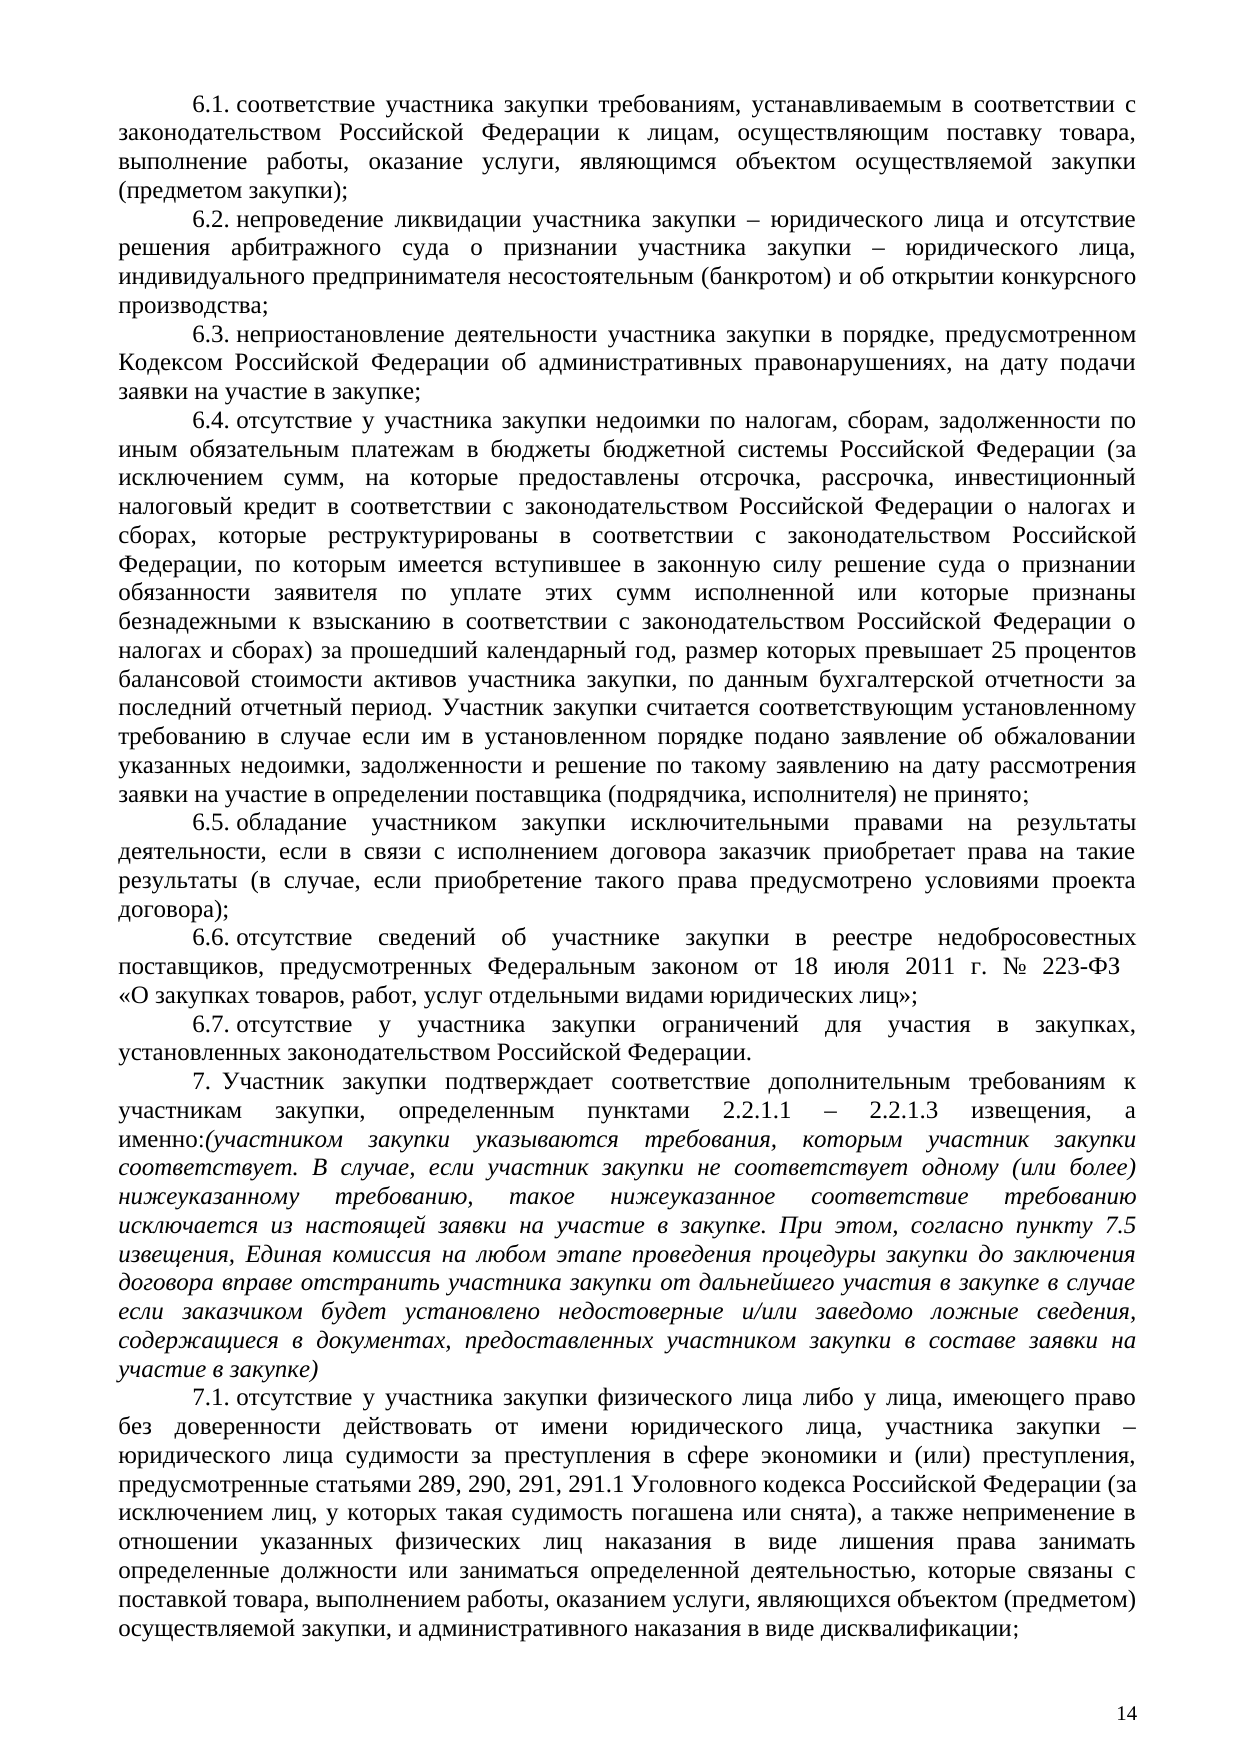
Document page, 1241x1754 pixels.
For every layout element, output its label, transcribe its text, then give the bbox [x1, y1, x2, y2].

list неприостановление деятельности участника закупки в порядке, предусмотренном Кодексом Российской Федерации об административных правонарушениях, на дату подачи заявки на участие в закупке; [118, 319, 1137, 405]
list Участник закупки подтверждает соответствие дополнительным требованиям к участникам закупки, определенным пунктами 2.2.1.1 – 2.2.1.3 извещения, а именно(участником закупки указываются требования, которым участник закупки соответствует. В случае, если участник закупки не соответствует одному (или более) нижеуказанному требованию, такое нижеуказанное соответствие требованию исключается из настоящей заявки на участие в закупке. При этом, согласно пункту 7.5 извещения, Единая комиссия на любом этапе проведения процедуры закупки до заключения договора вправе отстранить участника закупки от дальнейшего участия в закупке в случае если заказчиком будет установлено недостоверные и/или заведомо ложные сведения, содержащиеся в документах, предоставленных участником закупки в составе заявки на участие в закупке) [118, 1066, 1137, 1382]
list отсутствие сведений об участнике закупки в реестре недобросовестных поставщиков, предусмотренных Федеральным законом от 18 июля 2011 г. № 223-ФЗ «О закупках товаров, работ, услуг отдельными видами юридических лиц»; [118, 922, 1137, 1009]
list непроведение ликвидации участника закупки – юридического лица и отсутствие решения арбитражного суда о признании участника закупки – юридического лица, индивидуального предпринимателя несостоятельным (банкротом) и об открытии конкурсного производства; [118, 204, 1137, 319]
list отсутствие у участника закупки физического лица либо у лица, имеющего право без доверенности действовать от имени юридического лица, участника закупки – юридического лица судимости за преступления в сфере экономики и (или) преступления, предусмотренные статьями 289, 290, 291, 291.1 Уголовного кодекса Российской Федерации (за исключением лиц, у которых такая судимость погашена или снята), а также неприменение в отношении указанных физических лиц наказания в виде лишения права занимать определенные должности или заниматься определенной деятельностью, которые связаны с поставкой товара, выполнением работы, оказанием услуги, являющихся объектом (предметом) осуществляемой закупки, и административного наказания в виде дисквалификации; [118, 1382, 1137, 1643]
list обладание участником закупки исключительными правами на результаты деятельности, если в связи с исполнением договора заказчик приобретает права на такие результаты (в случае, если приобретение такого права предусмотрено условиями проекта договора); [118, 807, 1137, 922]
list соответствие участника закупки требованиям, устанавливаемым в соответствии с законодательством Российской Федерации к лицам, осуществляющим поставку товара, выполнение работы, оказание услуги, являющимся объектом осуществляемой закупки (предметом закупки); [118, 89, 1137, 204]
list отсутствие у участника закупки недоимки по налогам, сборам, задолженности по иным обязательным платежам в бюджеты бюджетной системы Российской Федерации (за исключением сумм, на которые предоставлены отсрочка, рассрочка, инвестиционный налоговый кредит в соответствии с законодательством Российской Федерации о налогах и сборах, которые реструктурированы в соответствии с законодательством Российской Федерации, по которым имеется вступившее в законную силу решение суда о признании обязанности заявителя по уплате этих сумм исполненной или которые признаны безнадежными к взысканию в соответствии с законодательством Российской Федерации о налогах и сборах) за прошедший календарный год, размер которых превышает 25 процентов балансовой стоимости активов участника закупки, по данным бухгалтерской отчетности за последний отчетный период. Участник закупки считается соответствующим установленному требованию в случае если им в установленном порядке подано заявление об обжаловании указанных недоимки, задолженности и решение по такому заявлению на дату рассмотрения заявки на участие в определении поставщика (подрядчика, исполнителя) не принято [118, 405, 1137, 807]
list отсутствие у участника закупки ограничений для участия в закупках, установленных законодательством Российской Федерации. [118, 1009, 1137, 1066]
